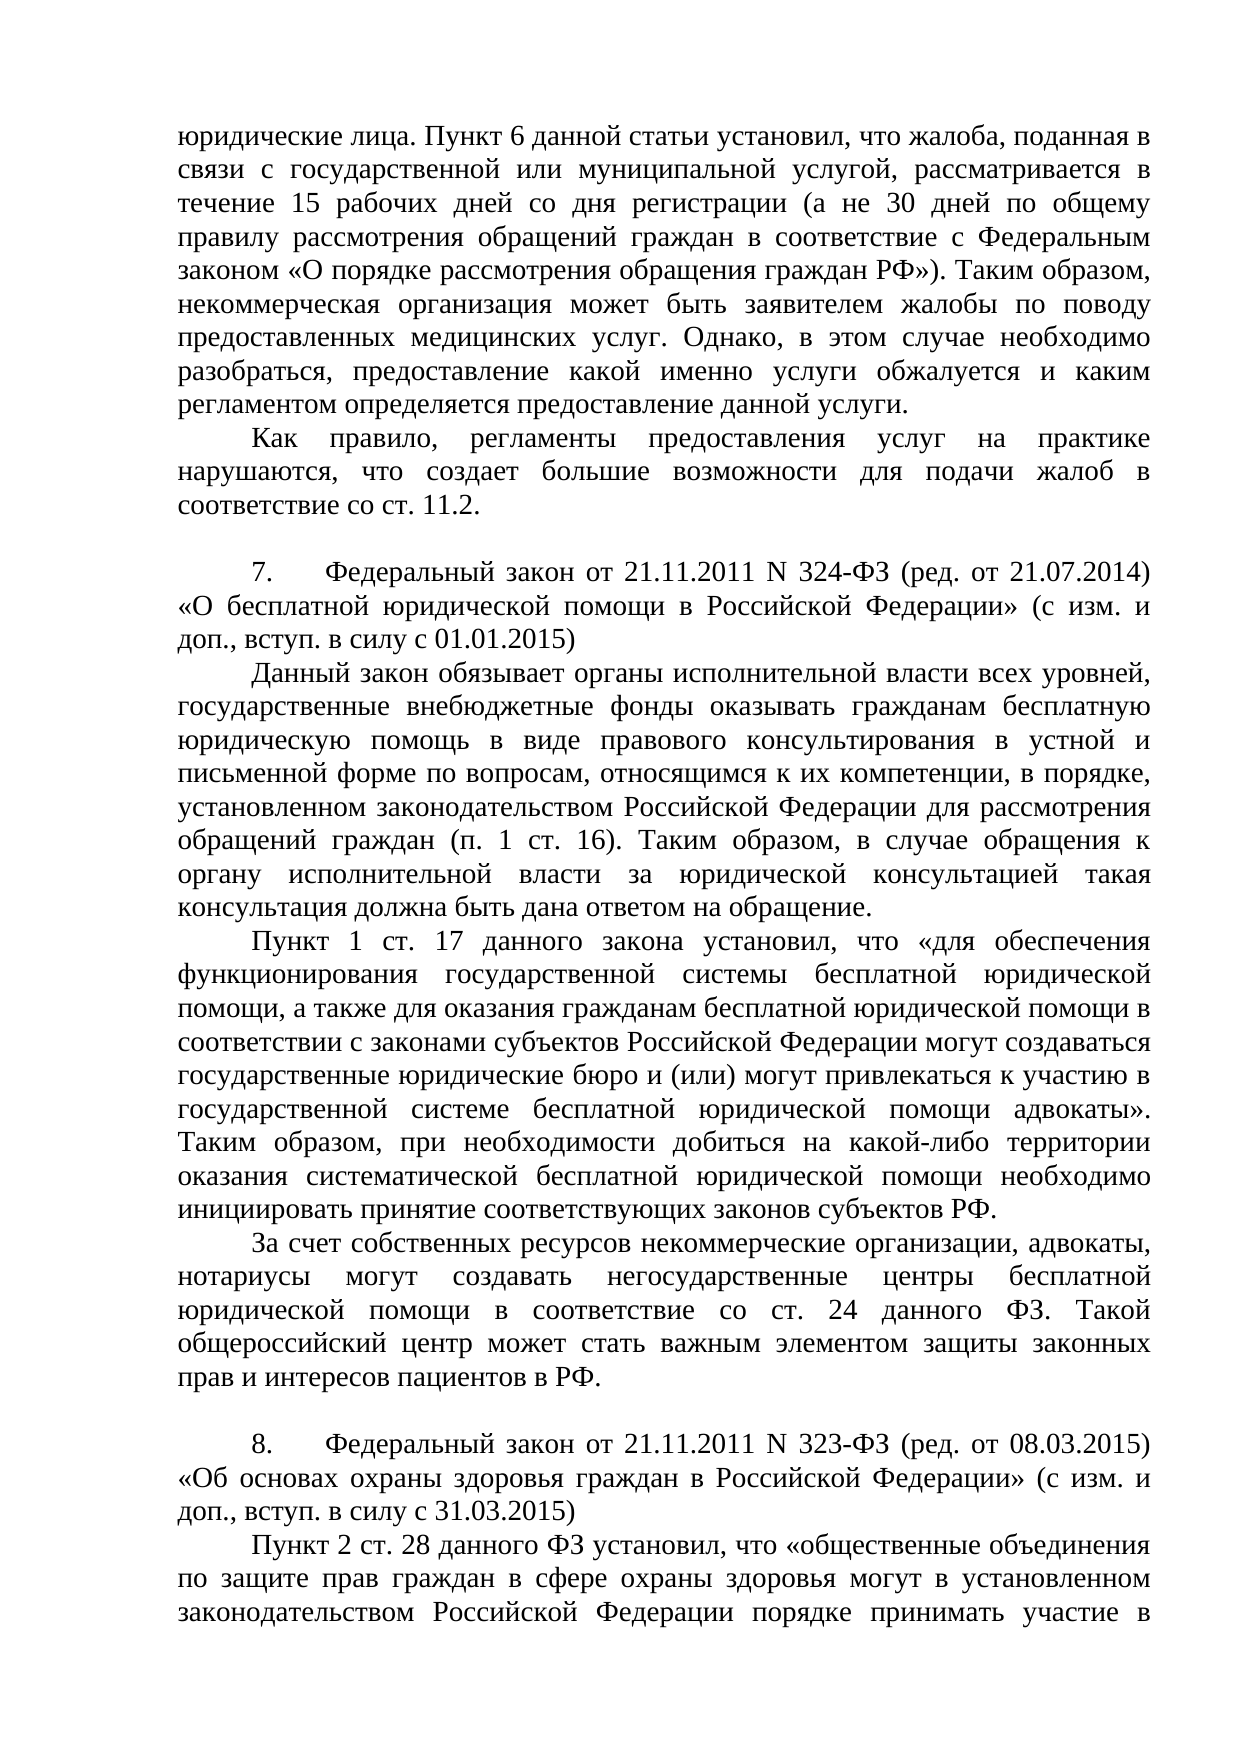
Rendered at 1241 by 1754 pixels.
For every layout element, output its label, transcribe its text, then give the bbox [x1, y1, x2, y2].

text Как правило, регламенты предоставления услуг на практике нарушаются, что создает большие возможности для подачи жалоб в соответствие со ст. 11.2. [177, 420, 1152, 521]
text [177, 1527, 1152, 1627]
list Федеральный закон от 21.11.2011 N 323-ФЗ (ред. от 08.03.2015) «Об основах охраны здоровья граждан в Российской Федерации» (с изм. и доп., вступ. в силу с 31.03.2015) [177, 1426, 1152, 1527]
text За счет собственных ресурсов некоммерческие организации, адвокаты, нотариусы могут создавать негосударственные центры бесплатной юридической помощи в соответствие со ст. 24 данного ФЗ. Такой общероссийский центр может стать важным элементом защиты законных прав и интересов пациентов в РФ. [177, 1225, 1152, 1393]
list Федеральный закон от 21.11.2011 N 324-ФЗ (ред. от 21.07.2014) «О бесплатной юридической помощи в Российской Федерации» (с изм. и доп., вступ. в силу с 01.01.2015) [177, 554, 1152, 655]
text Пункт 1 ст. 17 данного закона установил, что «для обеспечения функционирования государственной системы бесплатной юридической помощи, а также для оказания гражданам бесплатной юридической помощи в соответствии с законами субъектов Российской Федерации могут создаваться государственные юридические бюро и (или) могут привлекаться к участию в государственной системе бесплатной юридической помощи адвокаты». Таким образом, при необходимости добиться на какой-либо территории оказания систематической бесплатной юридической помощи необходимо инициировать принятие соответствующих законов субъектов РФ. [177, 923, 1152, 1225]
text Данный закон обязывает органы исполнительной власти всех уровней, государственные внебюджетные фонды оказывать гражданам бесплатную юридическую помощь в виде правового консультирования в устной и письменной форме по вопросам, относящимся к их компетенции, в порядке, установленном законодательством Российской Федерации для рассмотрения обращений граждан (п. 1 ст. 16). Таким образом, в случае обращения к органу исполнительной власти за юридической консультацией такая консультация должна быть дана ответом на обращение. [177, 655, 1152, 923]
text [177, 118, 1152, 420]
